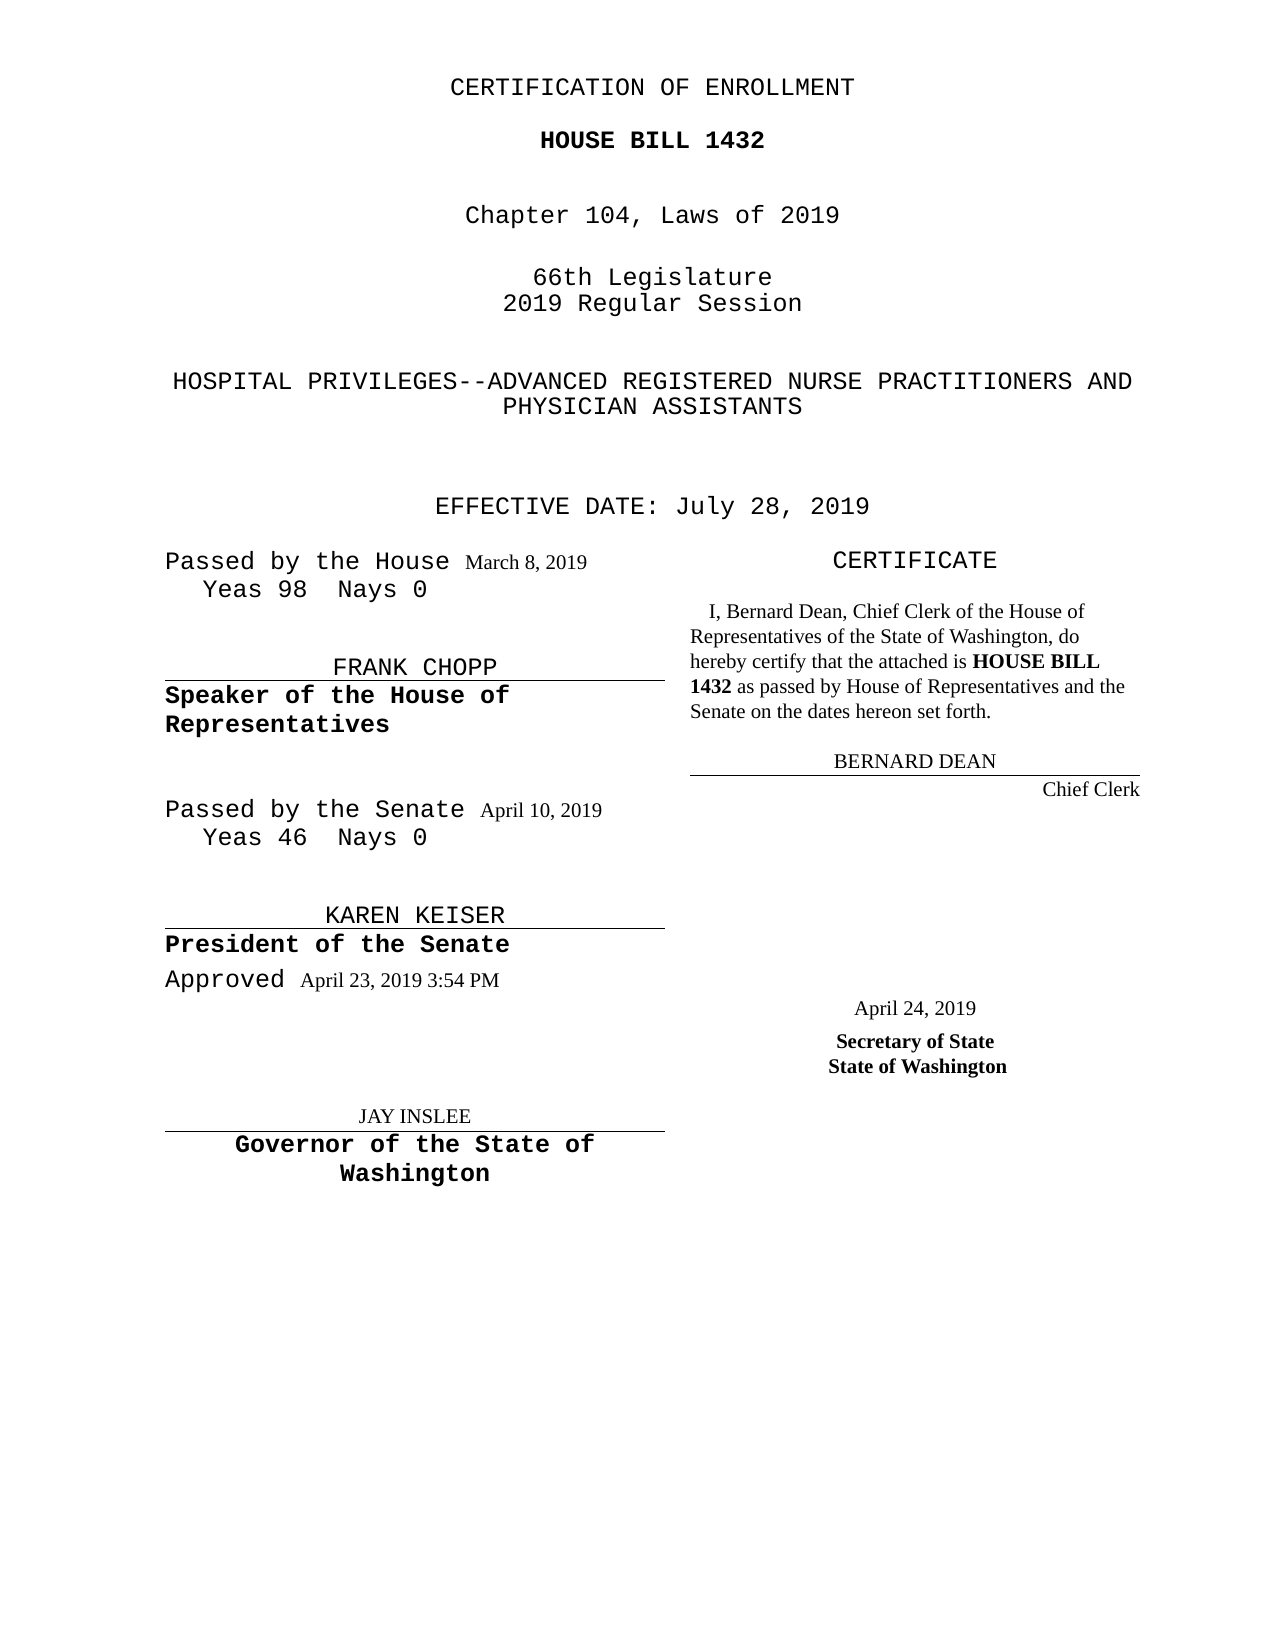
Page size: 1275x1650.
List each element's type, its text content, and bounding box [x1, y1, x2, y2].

text Chapter 104, Laws of 2019 [135, 203, 1170, 228]
table_cell JAY INSLEE Governor of the State of Washington [153, 1025, 677, 1193]
table_header CERTIFICATE I, Bernard Dean, Chief Clerk of the House of Representatives of the State of Washington, do hereby certify that the attached is HOUSE BILL 1432 as passed by House of Representatives and the Senate on the dates hereon set forth. BERNARD DEAN Chief Clerk [678, 544, 1152, 964]
text EFFECTIVE DATE: July 28, 2019 [135, 494, 1170, 519]
table_cell April 24, 2019 [678, 964, 1152, 1024]
table_cell Secretary of State State of Washington [678, 1025, 1152, 1193]
text 2019 Regular Session [135, 291, 1170, 319]
text HOSPITAL PRIVILEGES--ADVANCED REGISTERED NURSE PRACTITIONERS AND PHYSICIAN ASSISTANTS [135, 369, 1170, 419]
text 66th Legislature [135, 266, 1170, 291]
text CERTIFICATION OF ENROLLMENT [135, 75, 1170, 103]
table_cell Approved April 23, 2019 3:54 PM [153, 964, 677, 1024]
text HOUSE BILL 1432 [135, 128, 1170, 153]
table_header Passed by the House March 8, 2019 Yeas 98 Nays 0 FRANK CHOPP Speaker of the House of Representatives Passed by the Senate April 10, 2019 Yeas 46 Nays 0 KAREN KEISER President of the Senate [153, 544, 677, 964]
